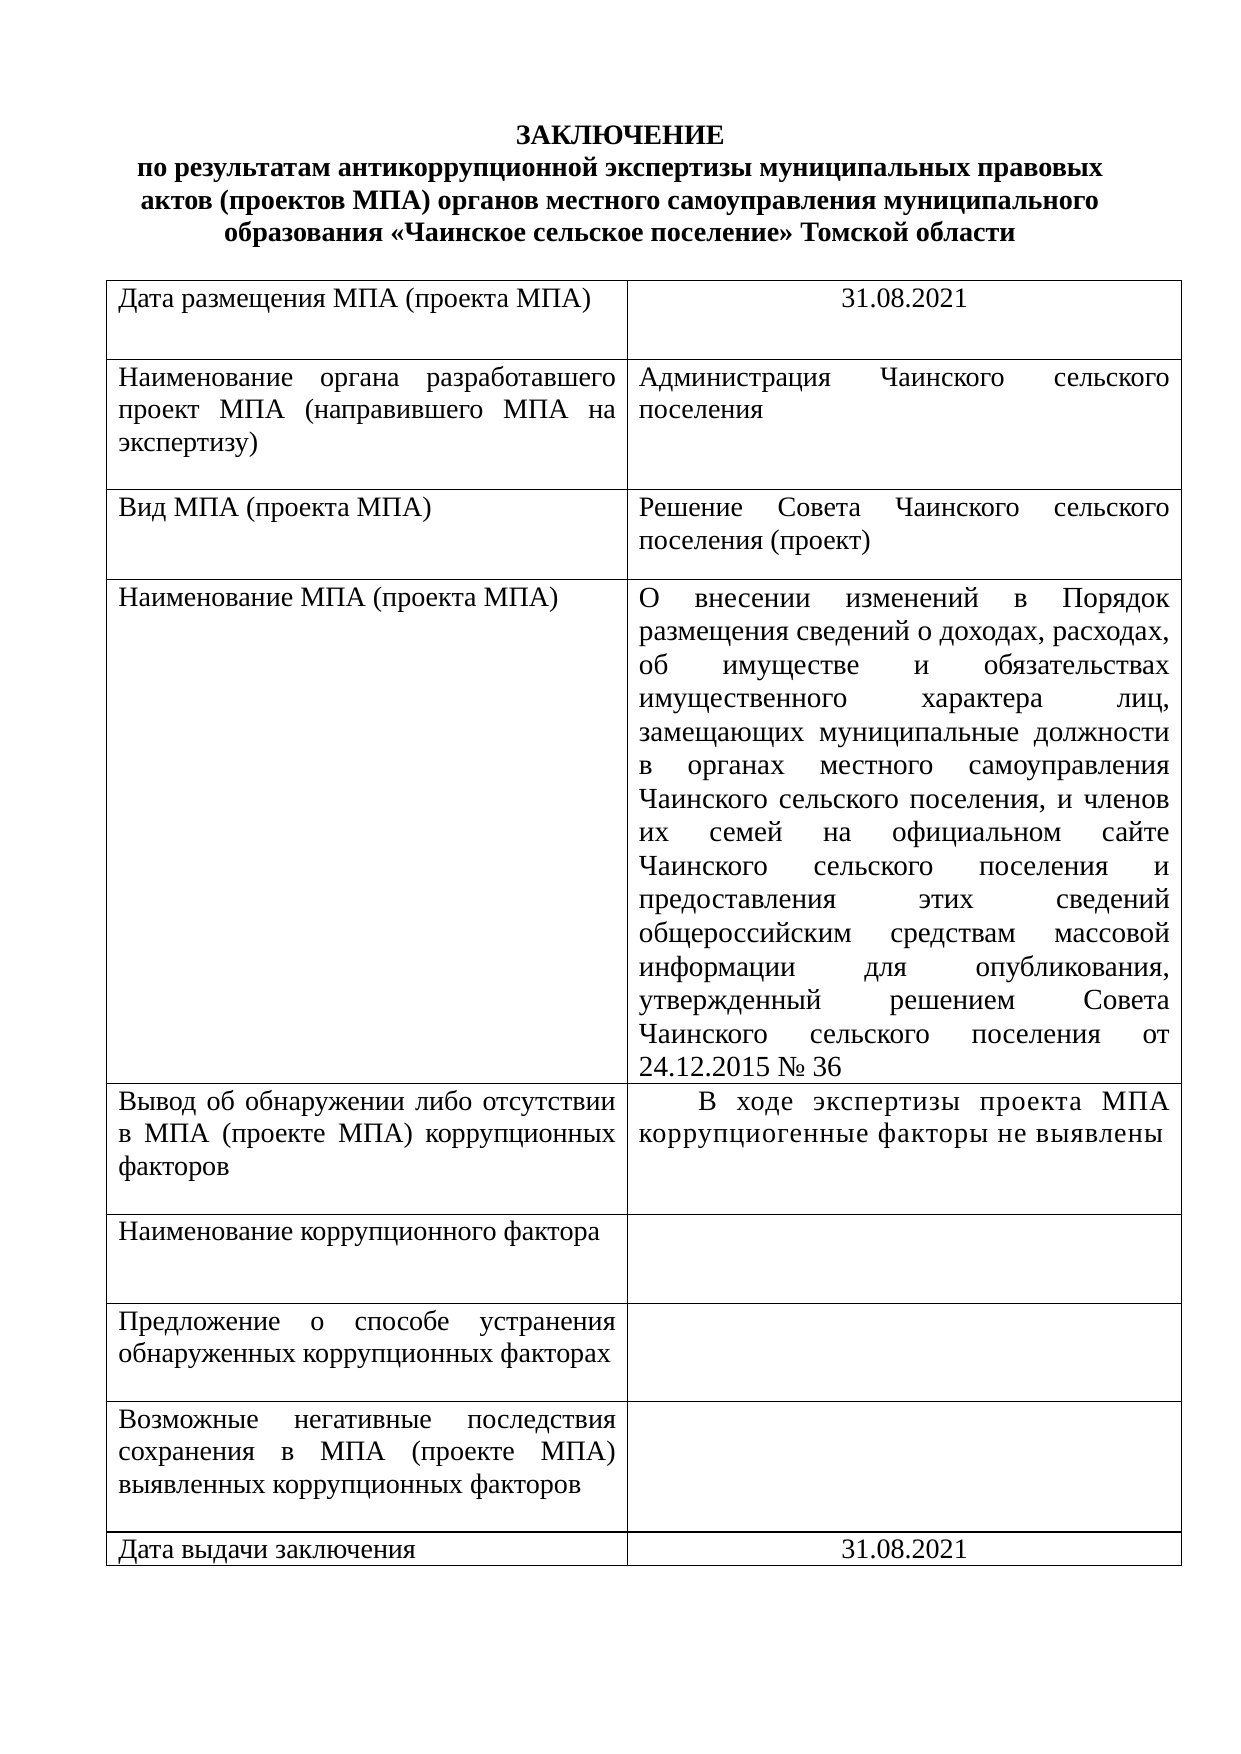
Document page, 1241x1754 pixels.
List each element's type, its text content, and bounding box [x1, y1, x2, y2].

table_cell Наименование коррупционного фактора [107, 1215, 627, 1303]
table_cell Возможные негативные последствия сохранения в МПА (проекте МПА) выявленных коррупционных факторов [107, 1402, 627, 1531]
text ЗАКЛЮЧЕНИЕ [118, 118, 1122, 151]
table_cell Вывод об обнаружении либо отсутствии в МПА (проекте МПА) коррупционных факторов [107, 1084, 627, 1213]
table_cell 31.08.2021 [628, 1533, 1181, 1565]
table_cell Администрация Чаинского сельского поселения [628, 360, 1181, 489]
table_cell [628, 1402, 1181, 1531]
table_cell В ходе экспертизы проекта МПА коррупциогенные факторы не выявлены [628, 1084, 1181, 1213]
table_cell [628, 1215, 1181, 1303]
table_cell Вид МПА (проекта МПА) [107, 490, 627, 579]
table_cell Решение Совета Чаинского сельского поселения (проект) [628, 490, 1181, 579]
table_header 31.08.2021 [628, 281, 1181, 359]
table_cell Наименование МПА (проекта МПА) [107, 580, 627, 1083]
table_cell Предложение о способе устранения обнаруженных коррупционных факторах [107, 1304, 627, 1401]
table_cell Дата выдачи заключения [107, 1533, 627, 1565]
table_cell Наименование органа разработавшего проект МПА (направившего МПА на экспертизу) [107, 360, 627, 489]
text по результатам антикоррупционной экспертизы муниципальных правовых актов (проектов МПА) органов местного самоуправления муниципального образования «Чаинское сельское поселение» Томской области [118, 151, 1122, 248]
table_header Дата размещения МПА (проекта МПА) [107, 281, 627, 359]
table_cell О внесении изменений в Порядок размещения сведений о доходах, расходах, об имуществе и обязательствах имущественного характера лиц, замещающих муниципальные должности в органах местного самоуправления Чаинского сельского поселения, и членов их семей на официальном сайте Чаинского сельского поселения и предоставления этих сведений общероссийским средствам массовой информации для опубликования, утвержденный решением Совета Чаинского сельского поселения от 24.12.2015 № 36 [628, 580, 1181, 1083]
table_cell [628, 1304, 1181, 1401]
